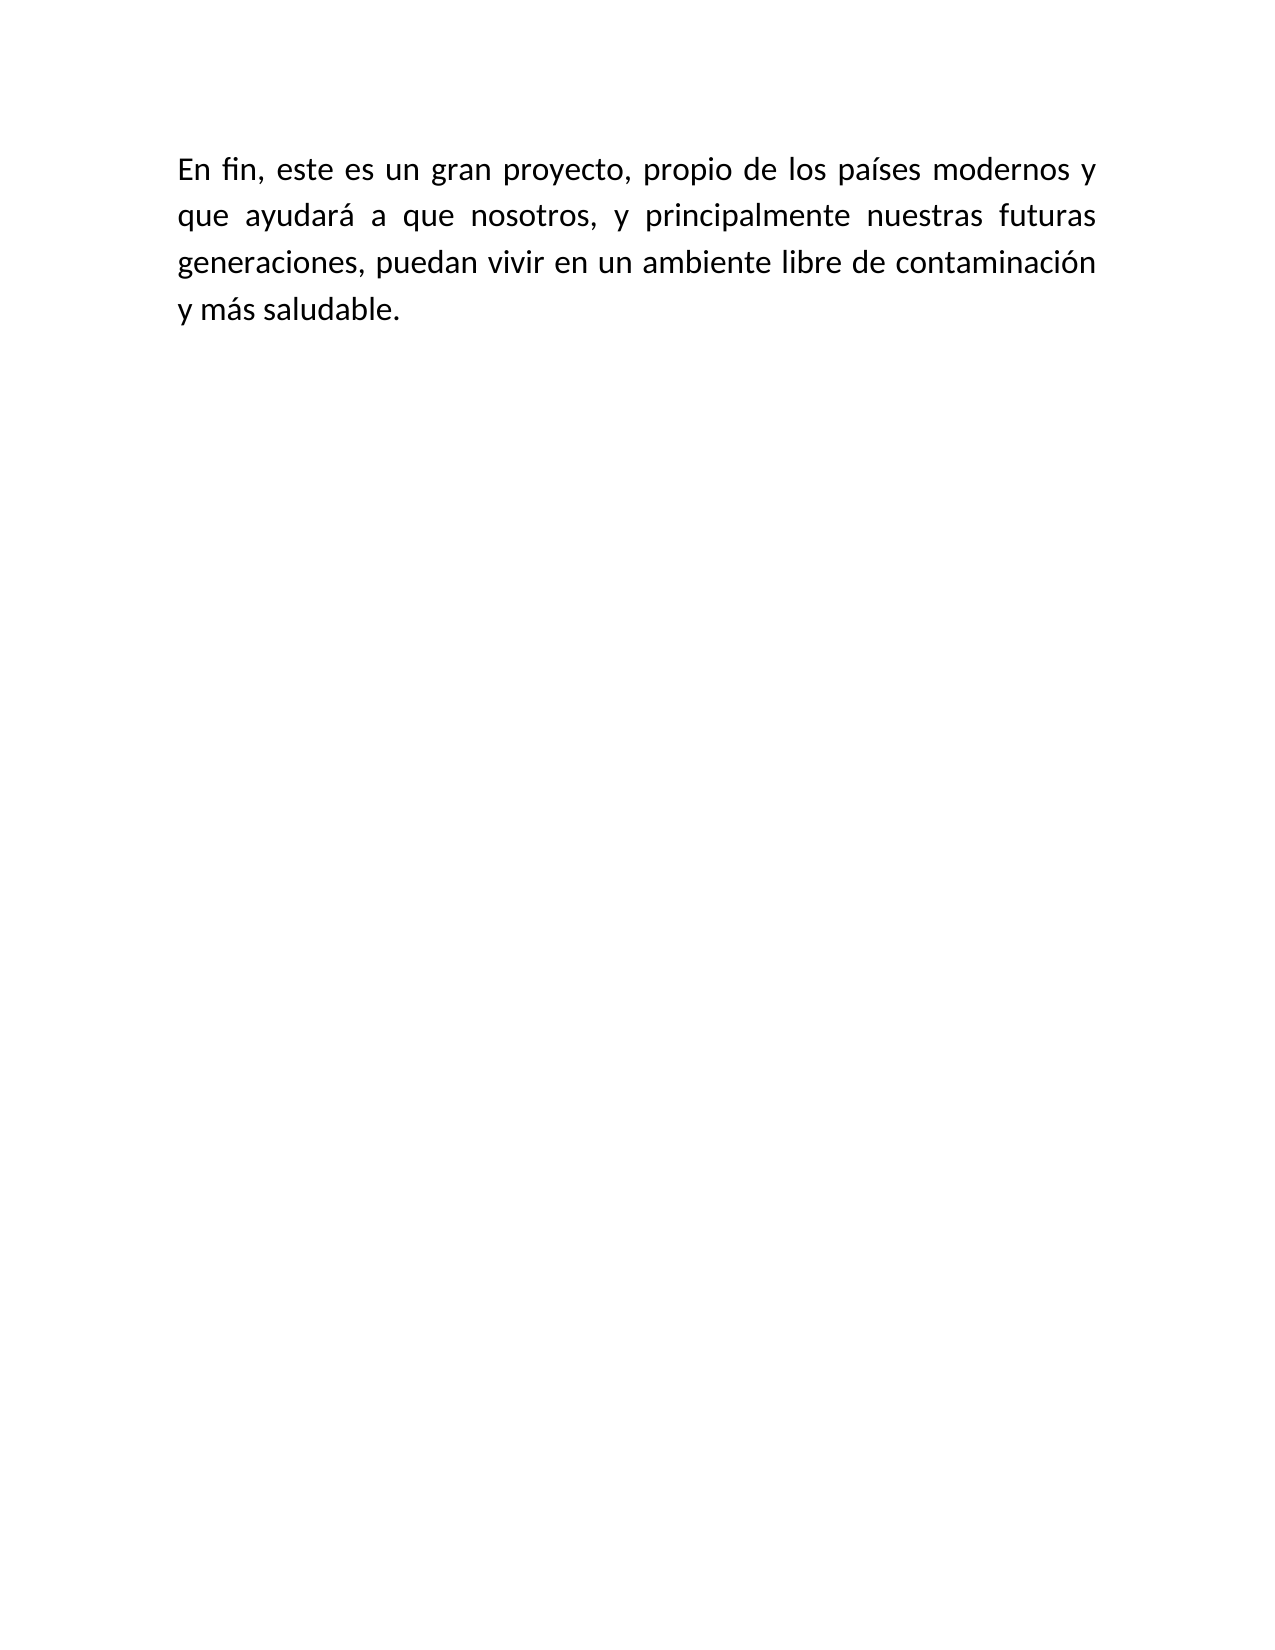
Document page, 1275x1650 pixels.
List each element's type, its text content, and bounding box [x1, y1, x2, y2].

text En fin, este es un gran proyecto, propio de los países modernos y que ayudará a que nosotros, y principalmente nuestras futuras generaciones, puedan vivir en un ambiente libre de contaminación y más saludable. [177, 148, 1098, 329]
